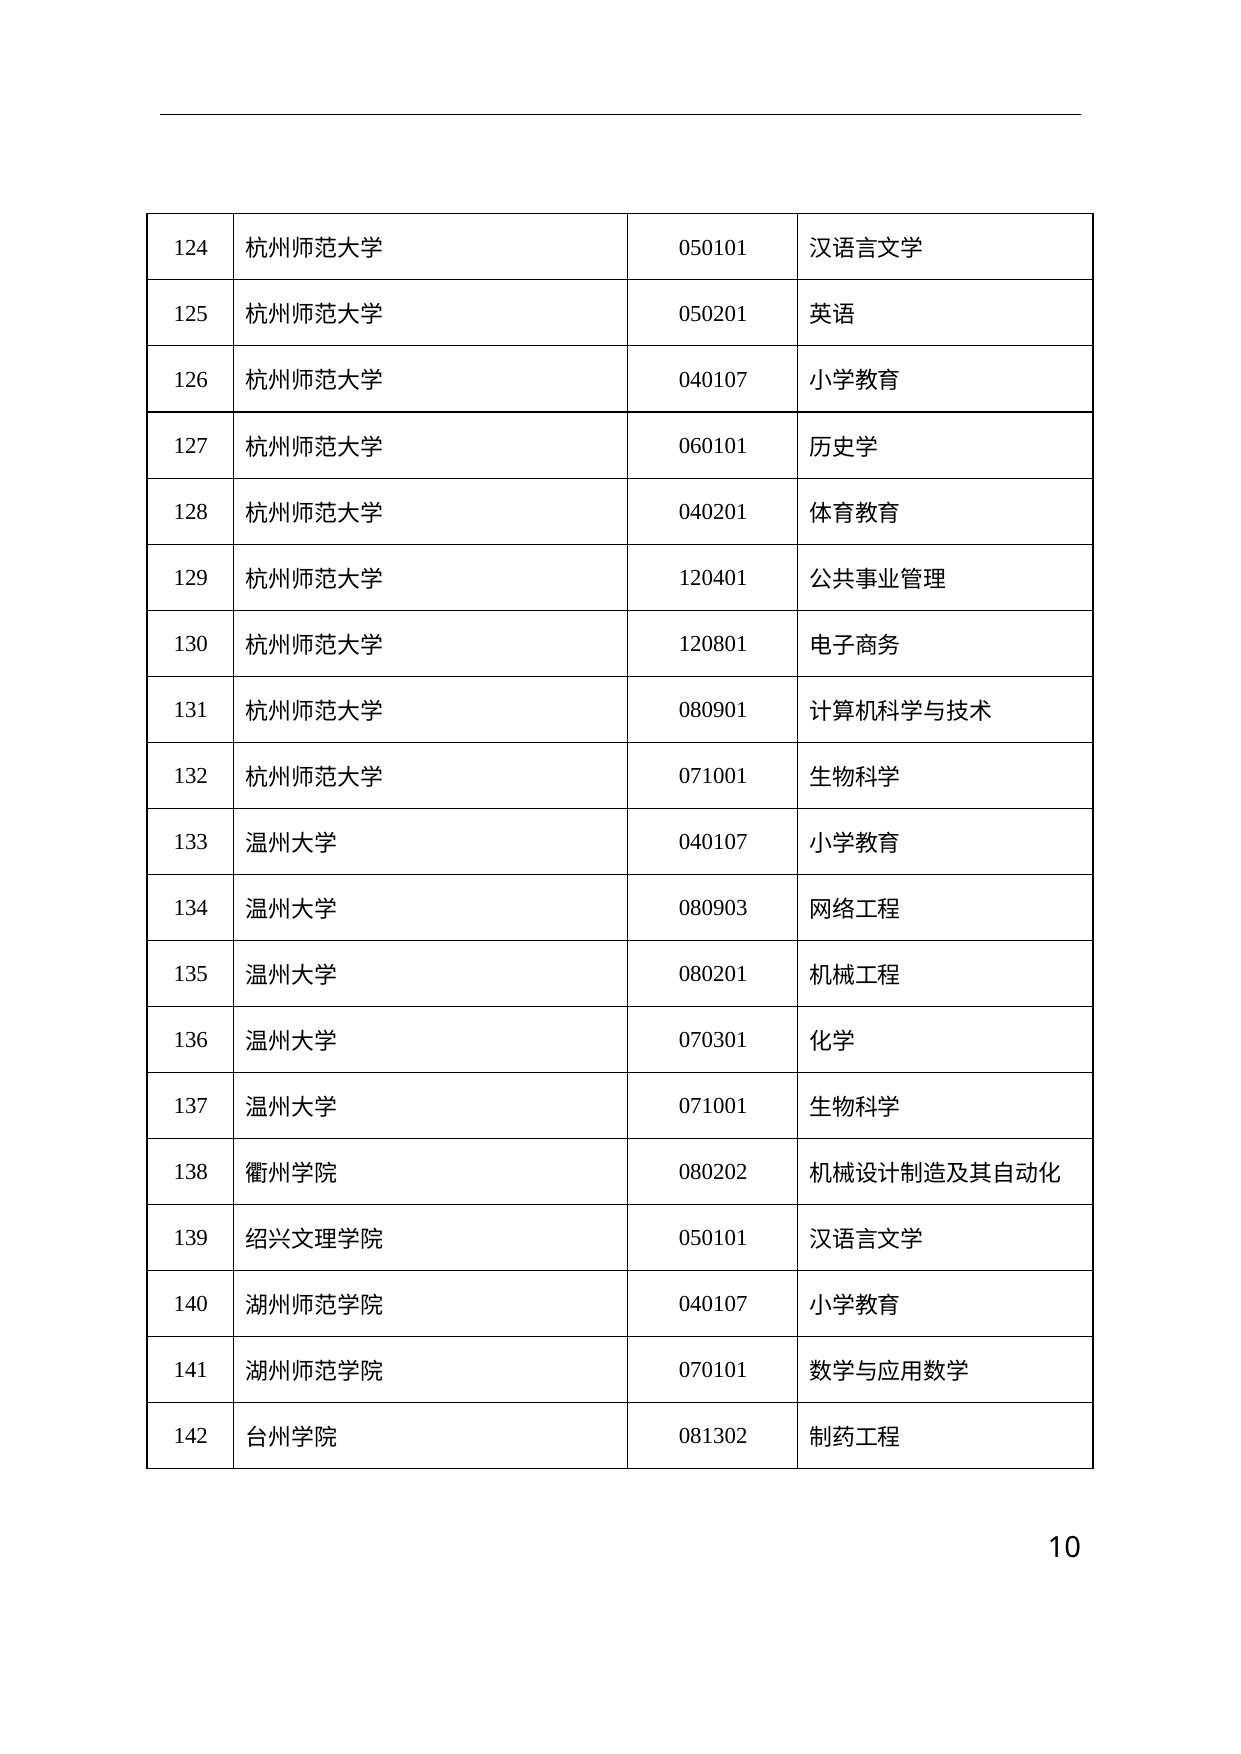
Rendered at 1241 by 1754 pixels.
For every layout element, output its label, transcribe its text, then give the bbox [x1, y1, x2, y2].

table_cell 网络工程 [798, 875, 1092, 940]
table_cell 136 [148, 1007, 233, 1072]
table_cell 电子商务 [798, 611, 1092, 676]
table_cell 温州大学 [234, 809, 627, 874]
table_cell 133 [148, 809, 233, 874]
table_cell 生物科学 [798, 1073, 1092, 1138]
table_cell 141 [148, 1337, 233, 1402]
table_cell 040201 [628, 479, 797, 543]
table_cell 杭州师范大学 [234, 280, 627, 345]
table_cell 绍兴文理学院 [234, 1205, 627, 1270]
table_cell 制药工程 [798, 1403, 1092, 1468]
table_cell 生物科学 [798, 743, 1092, 808]
table_cell 机械设计制造及其自动化 [798, 1139, 1092, 1204]
table_cell 120801 [628, 611, 797, 676]
table_cell 080202 [628, 1139, 797, 1204]
table_cell 温州大学 [234, 941, 627, 1006]
table_cell 139 [148, 1205, 233, 1270]
table_cell 080903 [628, 875, 797, 940]
table_cell 杭州师范大学 [234, 479, 627, 543]
table_cell 137 [148, 1073, 233, 1138]
table_cell 湖州师范学院 [234, 1337, 627, 1402]
table_cell 081302 [628, 1403, 797, 1468]
table_cell 杭州师范大学 [234, 677, 627, 742]
table_cell 127 [148, 413, 233, 477]
table_cell 杭州师范大学 [234, 611, 627, 676]
table_cell 071001 [628, 743, 797, 808]
table_cell 070301 [628, 1007, 797, 1072]
table_cell 132 [148, 743, 233, 808]
table_cell 124 [148, 214, 233, 279]
table_cell 汉语言文学 [798, 214, 1092, 279]
table_cell 数学与应用数学 [798, 1337, 1092, 1402]
table_cell 杭州师范大学 [234, 346, 627, 411]
table_cell 138 [148, 1139, 233, 1204]
table_cell 温州大学 [234, 1007, 627, 1072]
table_cell 071001 [628, 1073, 797, 1138]
table_cell 134 [148, 875, 233, 940]
table_cell 温州大学 [234, 1073, 627, 1138]
table_cell 060101 [628, 413, 797, 477]
table_cell 142 [148, 1403, 233, 1468]
table_cell 杭州师范大学 [234, 413, 627, 477]
table_cell 135 [148, 941, 233, 1006]
table_cell 衢州学院 [234, 1139, 627, 1204]
table_cell 050101 [628, 214, 797, 279]
table_cell 小学教育 [798, 809, 1092, 874]
table_cell 126 [148, 346, 233, 411]
table_cell 历史学 [798, 413, 1092, 477]
table_cell 英语 [798, 280, 1092, 345]
table_cell 050101 [628, 1205, 797, 1270]
table_cell 140 [148, 1271, 233, 1336]
table_cell 080201 [628, 941, 797, 1006]
table_cell 070101 [628, 1337, 797, 1402]
table_cell 040107 [628, 809, 797, 874]
table_cell 杭州师范大学 [234, 743, 627, 808]
table_cell 台州学院 [234, 1403, 627, 1468]
table_cell 机械工程 [798, 941, 1092, 1006]
table_cell 杭州师范大学 [234, 545, 627, 609]
table_cell 公共事业管理 [798, 545, 1092, 609]
table_cell 体育教育 [798, 479, 1092, 543]
table_cell 040107 [628, 1271, 797, 1336]
table_cell 080901 [628, 677, 797, 742]
table_cell 温州大学 [234, 875, 627, 940]
table_cell 130 [148, 611, 233, 676]
table_cell 131 [148, 677, 233, 742]
table_cell 汉语言文学 [798, 1205, 1092, 1270]
table_cell 杭州师范大学 [234, 214, 627, 279]
table_cell 小学教育 [798, 346, 1092, 411]
table_cell 040107 [628, 346, 797, 411]
table_cell 小学教育 [798, 1271, 1092, 1336]
table_cell 湖州师范学院 [234, 1271, 627, 1336]
table_cell 125 [148, 280, 233, 345]
table_cell 129 [148, 545, 233, 609]
table_cell 120401 [628, 545, 797, 609]
table_cell 计算机科学与技术 [798, 677, 1092, 742]
table_cell 128 [148, 479, 233, 543]
table_cell 化学 [798, 1007, 1092, 1072]
table_cell 050201 [628, 280, 797, 345]
